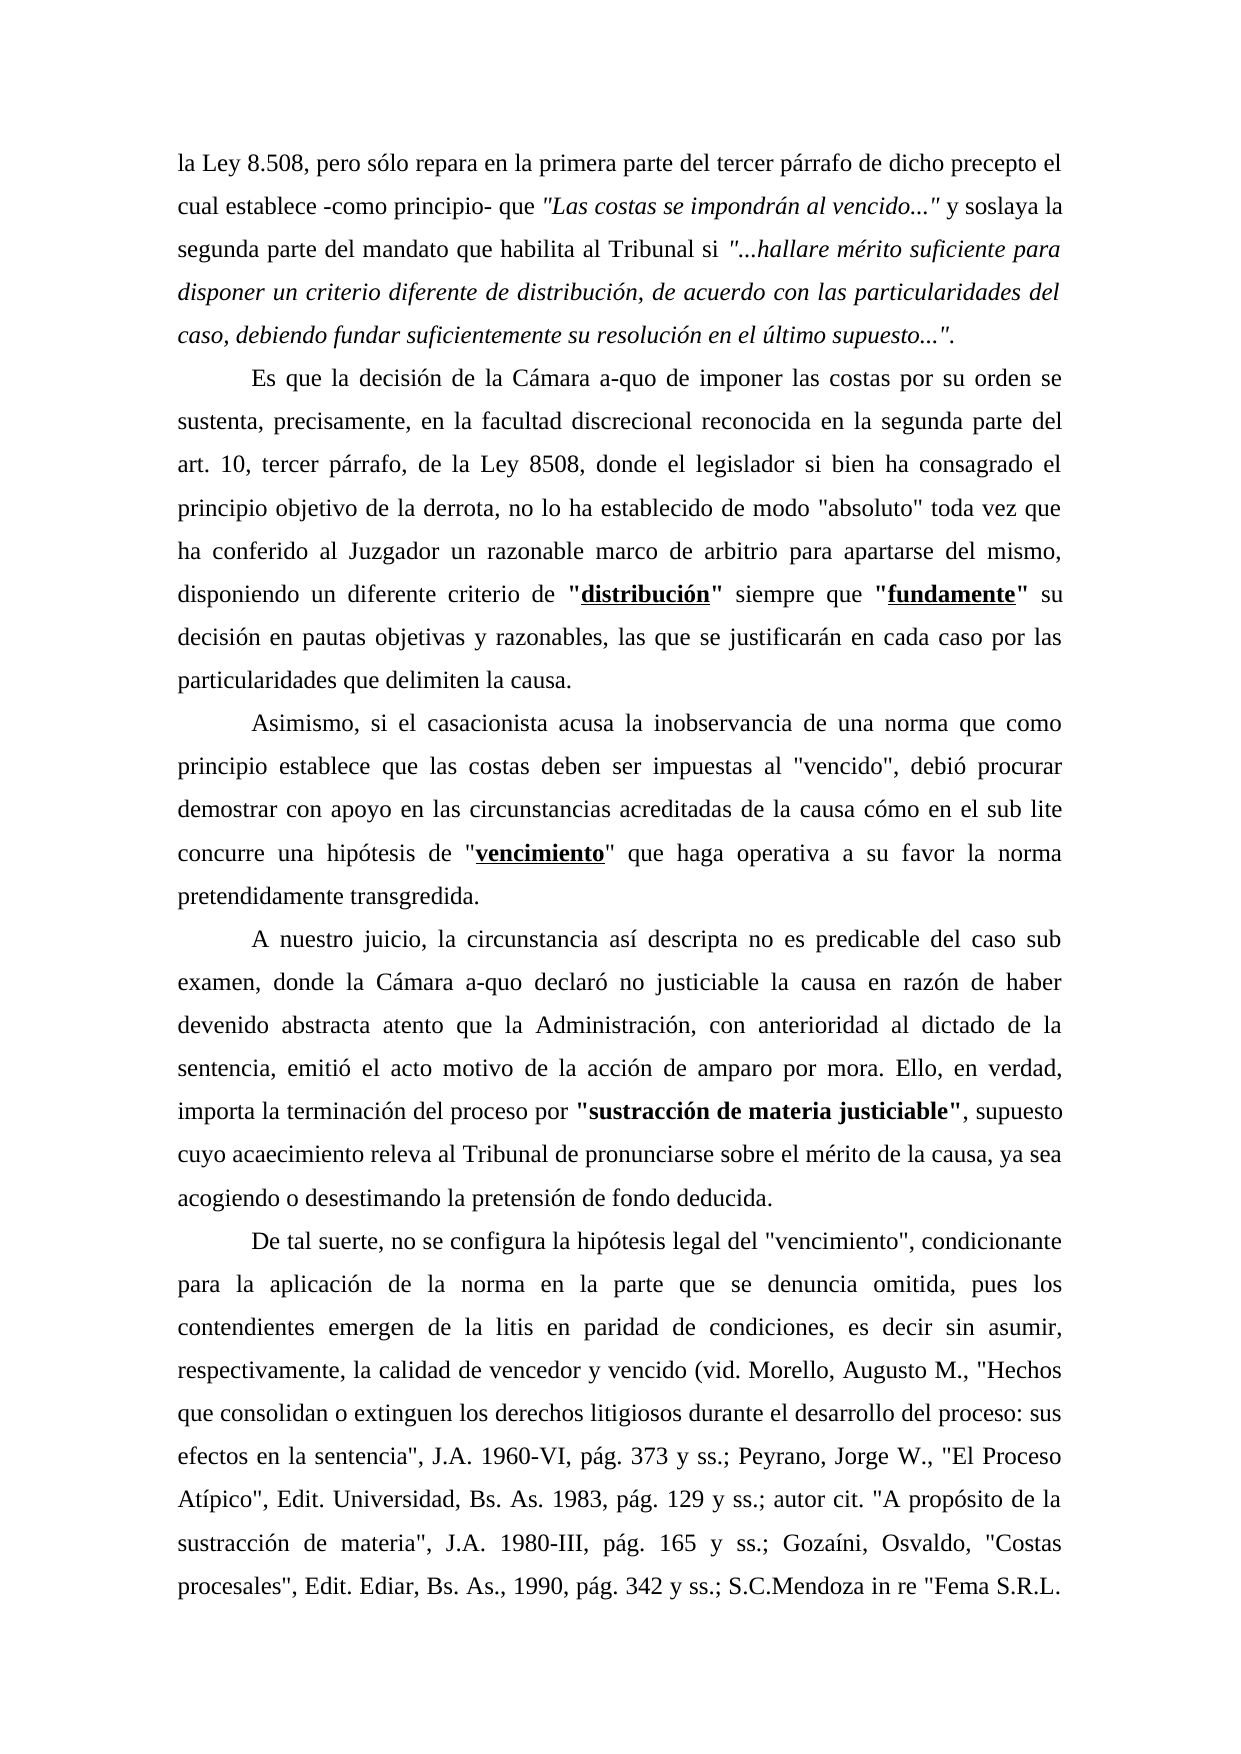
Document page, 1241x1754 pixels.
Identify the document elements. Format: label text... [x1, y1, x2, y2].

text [177, 1226, 1063, 1599]
text Asimismo, si el casacionista acusa la inobservancia de una norma que como principio establece que las costas deben ser impuestas al "vencido", debió procurar demostrar con apoyo en las circunstancias acreditadas de la causa cómo en el sub lite concurre una hipótesis de "vencimiento" que haga operativa a su favor la norma pretendidamente transgredida. [177, 708, 1063, 909]
text A nuestro juicio, la circunstancia así descripta no es predicable del caso sub examen, donde la Cámara a-quo declaró no justiciable la causa en razón de haber devenido abstracta atento que la Administración, con anterioridad al dictado de la sentencia, emitió el acto motivo de la acción de amparo por mora. Ello, en verdad, importa la terminación del proceso por "sustracción de materia justiciable", supuesto cuyo acaecimiento releva al Tribunal de pronunciarse sobre el mérito de la causa, ya sea acogiendo o desestimando la pretensión de fondo deducida. [177, 924, 1063, 1211]
text Es que la decisión de la Cámara a-quo de imponer las costas por su orden se sustenta, precisamente, en la facultad discrecional reconocida en la segunda parte del art. 10, tercer párrafo, de la Ley 8508, donde el legislador si bien ha consagrado el principio objetivo de la derrota, no lo ha establecido de modo "absoluto" toda vez que ha conferido al Juzgador un razonable marco de arbitrio para apartarse del mismo, disponiendo un diferente criterio de "distribución" siempre que "fundamente" su decisión en pautas objetivas y razonables, las que se justificarán en cada caso por las particularidades que delimiten la causa. [177, 363, 1063, 694]
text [177, 148, 1063, 349]
